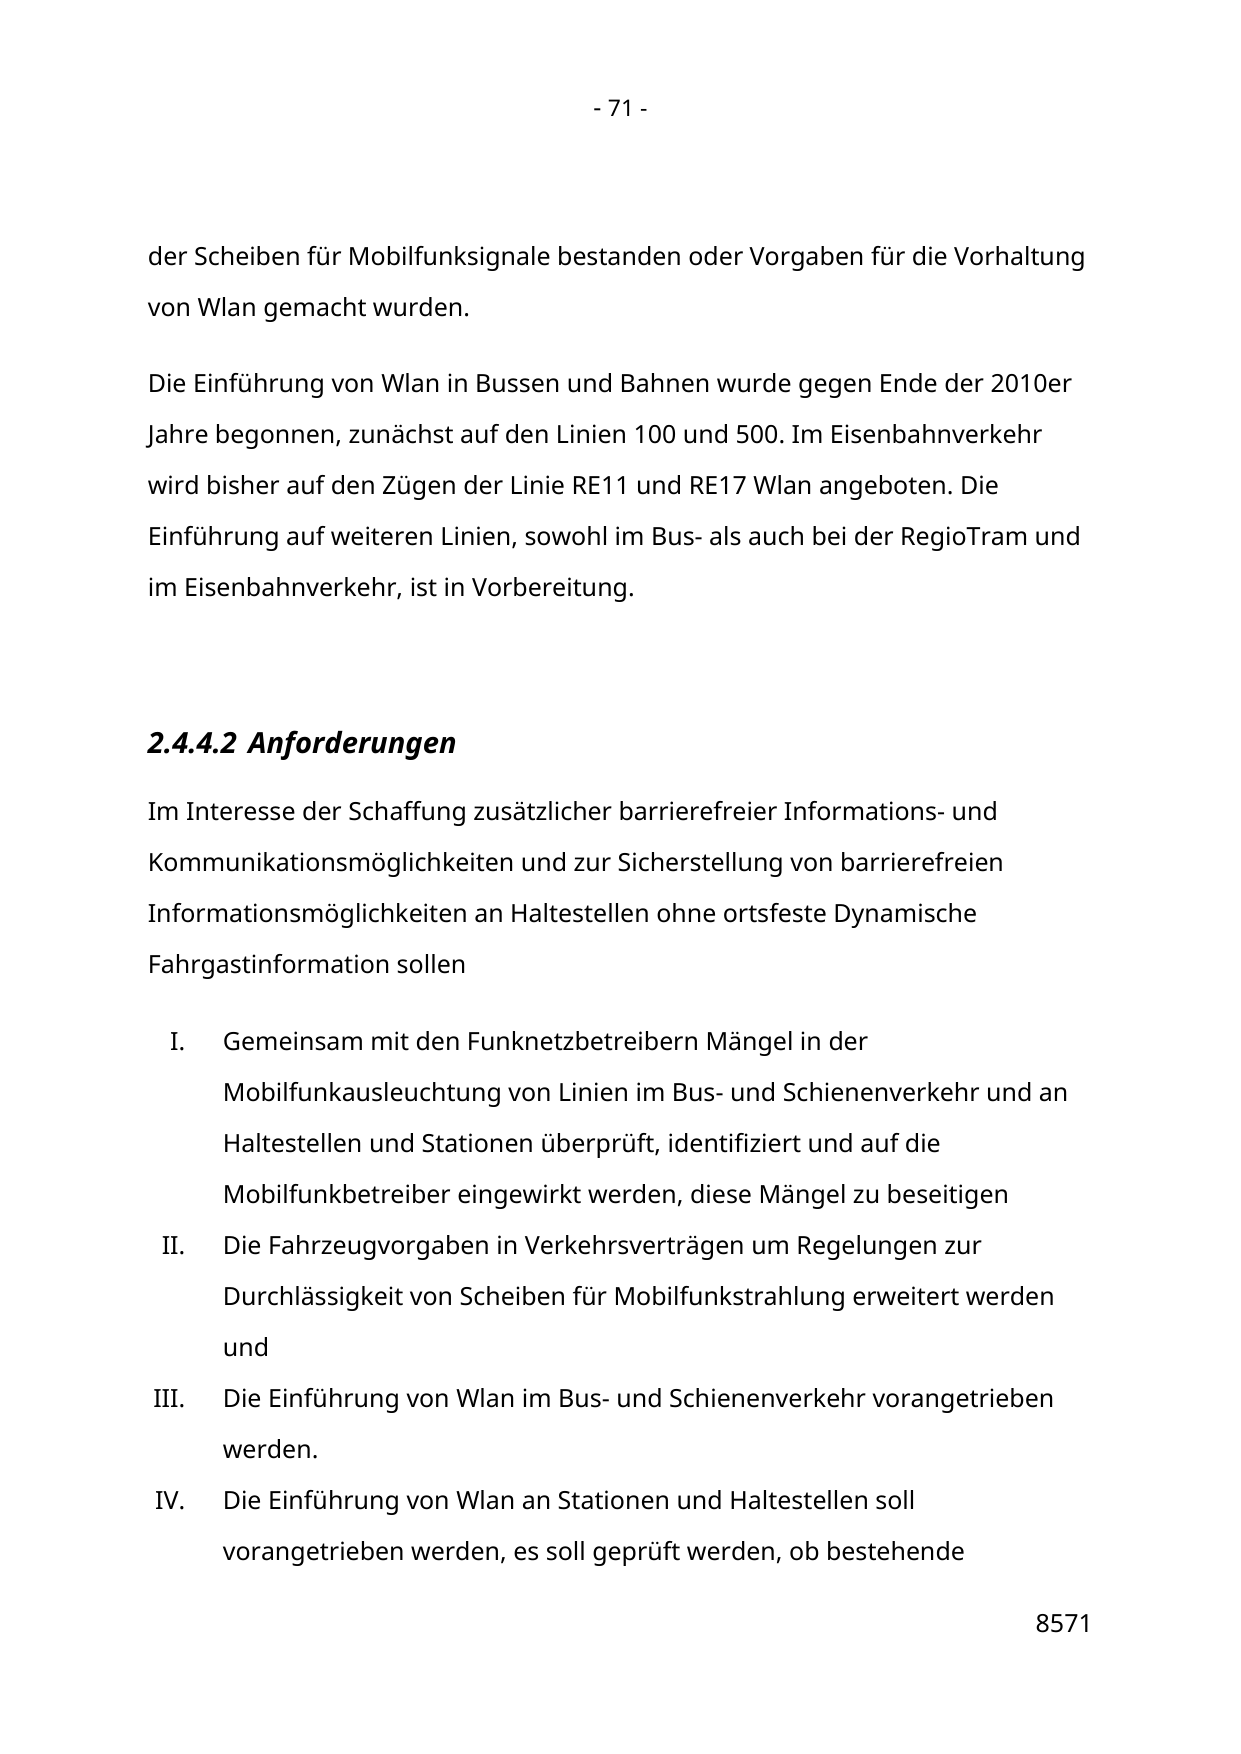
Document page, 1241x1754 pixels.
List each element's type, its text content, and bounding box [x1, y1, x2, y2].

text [148, 239, 1092, 324]
text Die Einführung von Wlan in Bussen und Bahnen wurde gegen Ende der 2010er Jahre begonnen, zunächst auf den Linien 100 und 500. Im Eisenbahnverkehr wird bisher auf den Zügen der Linie RE11 und RE17 Wlan angeboten. Die Einführung auf weiteren Linien, sowohl im Bus- als auch bei der RegioTram und im Eisenbahnverkehr, ist in Vorbereitung. [148, 366, 1092, 604]
list Die Einführung von Wlan im Bus- und Schienenverkehr vorangetrieben werden. [185, 1380, 1092, 1466]
text Im Interesse der Schaffung zusätzlicher barrierefreier Informations- und Kommunikationsmöglichkeiten und zur Sicherstellung von barrierefreien Informationsmöglichkeiten an Haltestellen ohne ortsfeste Dynamische Fahrgastinformation sollen [148, 794, 1092, 981]
subtitle Anforderungen [148, 722, 1092, 762]
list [185, 1482, 1092, 1568]
list Gemeinsam mit den Funknetzbetreibern Mängel in der Mobilfunkausleuchtung von Linien im Bus- und Schienenverkehr und an Haltestellen und Stationen überprüft, identifiziert und auf die Mobilfunkbetreiber eingewirkt werden, diese Mängel zu beseitigen [185, 1023, 1092, 1210]
list Die Fahrzeugvorgaben in Verkehrsverträgen um Regelungen zur Durchlässigkeit von Scheiben für Mobilfunkstrahlung erweitert werden und [185, 1227, 1092, 1363]
